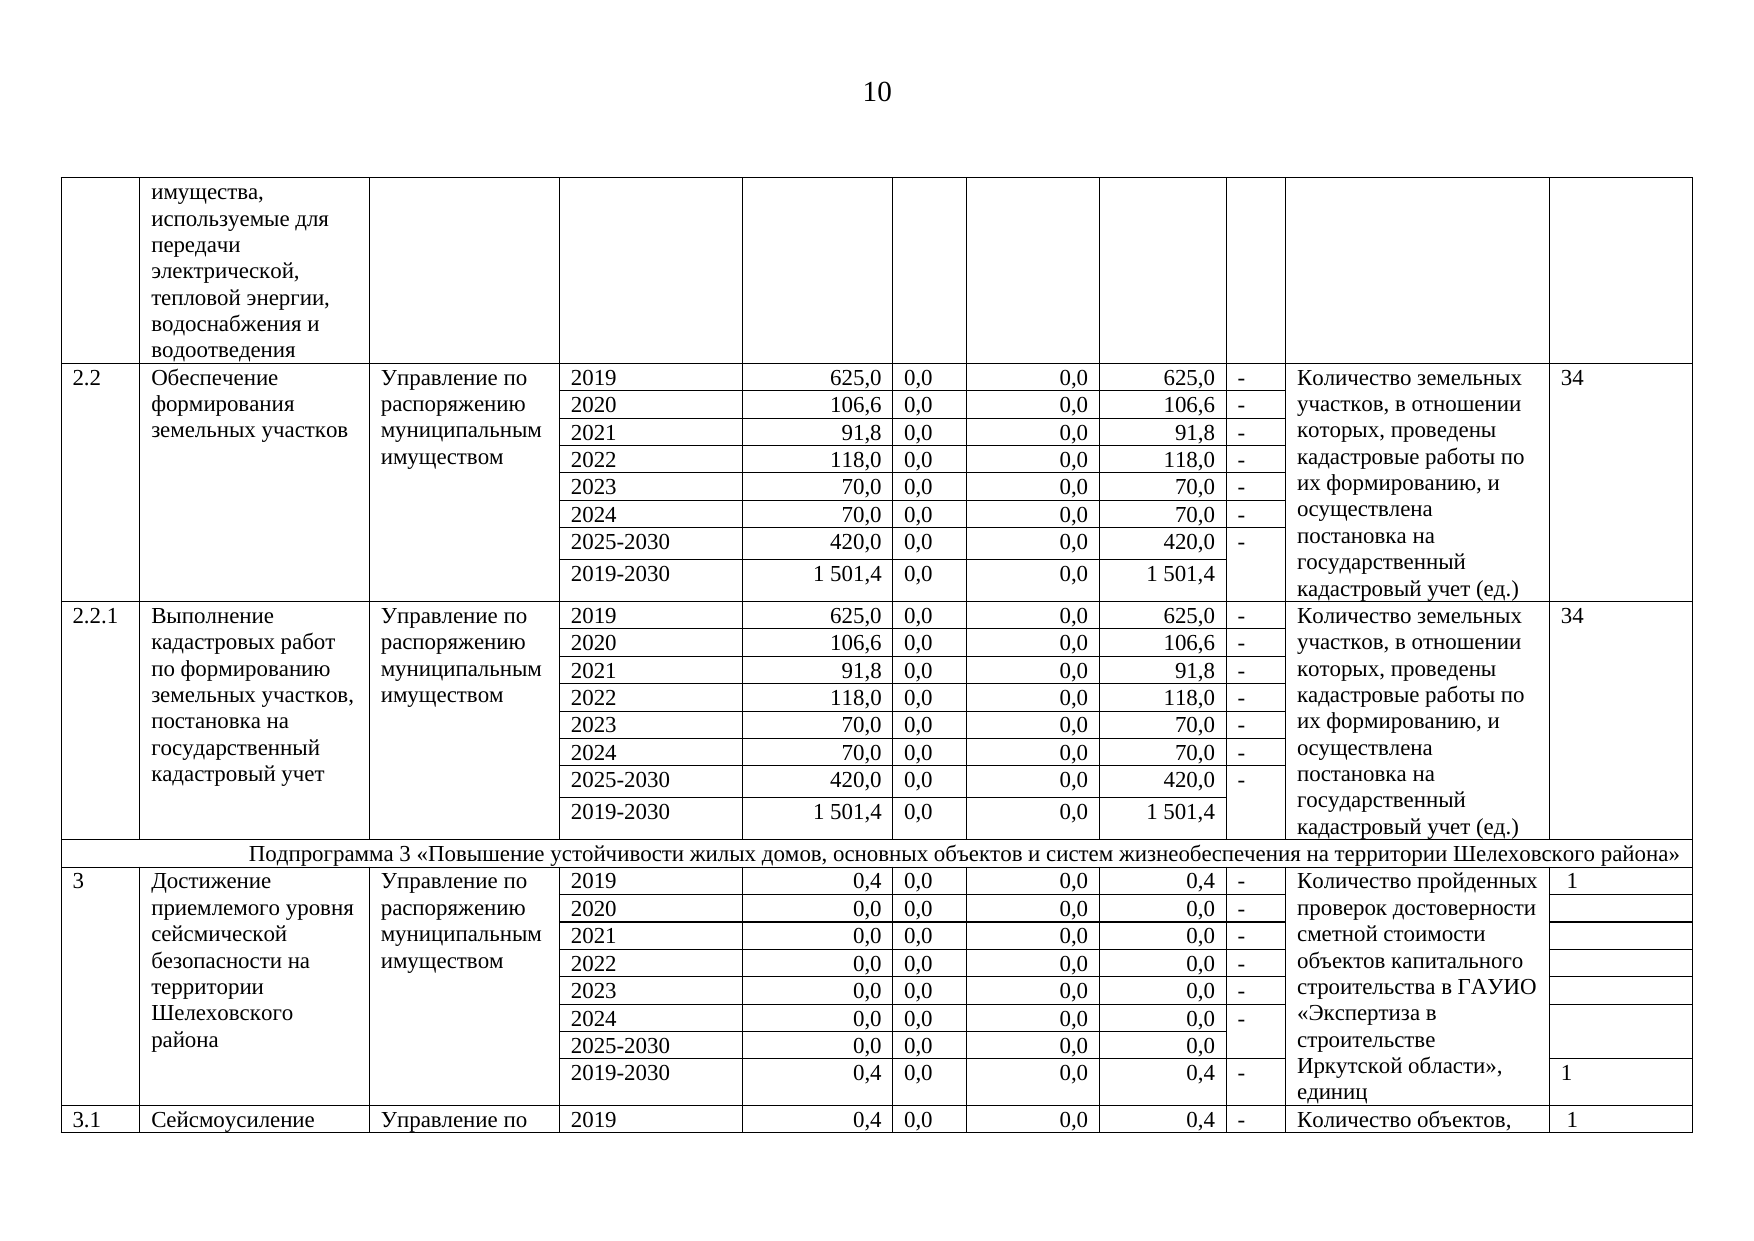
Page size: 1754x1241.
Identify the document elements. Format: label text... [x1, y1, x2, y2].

table_cell 2019 [560, 868, 742, 894]
table_cell 0,0 [743, 895, 892, 921]
table_cell 106,6 [1100, 629, 1226, 656]
table_cell 0,4 [743, 1106, 892, 1132]
table_cell - [1227, 528, 1285, 601]
table_cell 0,0 [967, 602, 1099, 628]
table_cell 2021 [560, 657, 742, 683]
table_cell 1 [1550, 1059, 1692, 1105]
table_cell 0,4 [743, 868, 892, 894]
table_cell [1550, 895, 1692, 921]
table_cell 0,0 [967, 712, 1099, 738]
table_cell 2.2.1 [62, 602, 139, 839]
table_cell - [1227, 895, 1285, 921]
table_cell 625,0 [1100, 602, 1226, 628]
table_cell 70,0 [1100, 501, 1226, 527]
table_cell 0,0 [967, 364, 1099, 390]
table_cell 0,0 [893, 501, 966, 527]
table_cell 70,0 [1100, 712, 1226, 738]
table_cell 2022 [560, 684, 742, 711]
table_cell 1 [1550, 868, 1692, 894]
table_cell - [1227, 1059, 1285, 1105]
table_cell 2020 [560, 391, 742, 417]
table_cell 1 501,4 [743, 560, 892, 601]
table_cell 0,0 [743, 950, 892, 976]
table_cell 1 501,4 [1100, 798, 1226, 839]
table_cell 420,0 [743, 528, 892, 559]
table_cell Количество пройденных проверок достоверности сметной стоимости объектов капитального строительства в ГАУИО «Экспертиза в строительстве Иркутской области», единиц [1286, 868, 1549, 1105]
table_cell 2023 [560, 473, 742, 500]
table_cell 118,0 [1100, 446, 1226, 472]
table_cell 2025-2030 [560, 1032, 742, 1058]
table_cell 106,6 [743, 629, 892, 656]
table_cell 34 [1550, 602, 1692, 839]
table_cell Достижение приемлемого уровня сейсмической безопасности на территории Шелеховского района [140, 868, 369, 1105]
table_cell 0,0 [893, 473, 966, 500]
table_cell - [1227, 868, 1285, 894]
table_cell 0,0 [967, 1059, 1099, 1105]
table_cell 0,0 [893, 868, 966, 894]
table_cell Обеспечение формирования земельных участков [140, 364, 369, 601]
table_cell 2023 [560, 712, 742, 738]
table_cell 0,0 [1100, 1005, 1226, 1031]
table_cell 0,0 [967, 528, 1099, 559]
table_cell 1 501,4 [1100, 560, 1226, 601]
table_cell - [1227, 684, 1285, 711]
table_cell 2024 [560, 501, 742, 527]
table_cell 3 [62, 868, 139, 1105]
table_cell 0,0 [967, 950, 1099, 976]
table_cell 0,0 [893, 766, 966, 797]
table_cell [743, 178, 892, 363]
table_cell 625,0 [743, 364, 892, 390]
table_cell 0,0 [893, 528, 966, 559]
table_cell 70,0 [743, 739, 892, 765]
table_cell 2025-2030 [560, 528, 742, 559]
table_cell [1286, 1106, 1549, 1132]
table_cell 0,0 [893, 739, 966, 765]
table_cell 0,0 [967, 895, 1099, 921]
table_cell 0,0 [1100, 923, 1226, 949]
table_cell 70,0 [1100, 473, 1226, 500]
table_cell 2021 [560, 923, 742, 949]
table_cell 0,0 [967, 1032, 1099, 1058]
table_cell [1550, 950, 1692, 976]
table_cell 0,0 [967, 446, 1099, 472]
table_cell 0,0 [743, 1005, 892, 1031]
table_cell - [1227, 950, 1285, 976]
table_cell Управление по распоряжению муниципальным имуществом [370, 868, 559, 1105]
table_cell 0,0 [893, 364, 966, 390]
table_cell 0,0 [1100, 950, 1226, 976]
table_cell [1550, 1005, 1692, 1058]
table_cell 0,0 [893, 560, 966, 601]
table_cell 0,4 [1100, 1106, 1226, 1132]
table_cell 0,0 [743, 923, 892, 949]
table_cell Выполнение кадастровых работ по формированию земельных участков, постановка на государственный кадастровый учет [140, 602, 369, 839]
table_cell 0,0 [893, 712, 966, 738]
table_cell 0,0 [893, 1032, 966, 1058]
table_cell 0,0 [967, 923, 1099, 949]
table_cell 2019 [560, 364, 742, 390]
table_cell 2023 [560, 977, 742, 1003]
table_cell - [1227, 977, 1285, 1003]
table_cell 2020 [560, 895, 742, 921]
table_cell 0,4 [1100, 1059, 1226, 1105]
table_cell 106,6 [743, 391, 892, 417]
table_cell 0,0 [893, 1005, 966, 1031]
table_cell 2022 [560, 446, 742, 472]
table_cell [560, 178, 742, 363]
table_cell 0,0 [893, 391, 966, 417]
table_cell - [1227, 766, 1285, 839]
table_cell 0,0 [893, 798, 966, 839]
table_cell 2022 [560, 950, 742, 976]
table_cell 34 [1550, 364, 1692, 601]
table_cell 0,0 [893, 629, 966, 656]
table_cell [1550, 977, 1692, 1003]
table_cell - [1227, 446, 1285, 472]
table_cell 0,0 [967, 473, 1099, 500]
table_cell 118,0 [1100, 684, 1226, 711]
table_cell 0,0 [967, 419, 1099, 445]
table_cell 0,0 [967, 739, 1099, 765]
table_cell - [1227, 501, 1285, 527]
table_cell 2019-2030 [560, 1059, 742, 1105]
table_cell 106,6 [1100, 391, 1226, 417]
table_cell 0,0 [1100, 977, 1226, 1003]
table_cell - [1227, 657, 1285, 683]
table_cell 0,0 [893, 684, 966, 711]
table_cell 0,0 [967, 629, 1099, 656]
table_cell 0,0 [893, 1059, 966, 1105]
table_cell 0,0 [967, 684, 1099, 711]
table_cell 1 501,4 [743, 798, 892, 839]
table_cell 2019-2030 [560, 798, 742, 839]
table_cell - [1227, 473, 1285, 500]
table_cell 91,8 [1100, 419, 1226, 445]
table_cell 91,8 [743, 419, 892, 445]
table_cell 2021 [560, 419, 742, 445]
table_cell 91,8 [743, 657, 892, 683]
table_cell 0,0 [893, 602, 966, 628]
table_cell 0,0 [967, 766, 1099, 797]
table_cell 420,0 [1100, 528, 1226, 559]
table_cell 2024 [560, 1005, 742, 1031]
table_cell - [1227, 602, 1285, 628]
table_cell 0,0 [893, 977, 966, 1003]
table_cell - [1227, 391, 1285, 417]
table_cell - [1227, 739, 1285, 765]
table_cell 625,0 [743, 602, 892, 628]
table_cell 91,8 [1100, 657, 1226, 683]
table_cell 3.1 [62, 1106, 139, 1132]
table_cell 70,0 [743, 473, 892, 500]
table_cell 0,0 [893, 446, 966, 472]
table_cell 2024 [560, 739, 742, 765]
table_cell 0,0 [967, 1005, 1099, 1031]
table_cell 0,0 [893, 923, 966, 949]
table_cell 0,0 [1100, 895, 1226, 921]
table_cell 118,0 [743, 684, 892, 711]
table_cell 2019-2030 [560, 560, 742, 601]
table_cell - [1227, 1005, 1285, 1058]
table_cell 420,0 [743, 766, 892, 797]
table_cell 2020 [560, 629, 742, 656]
table_cell 0,0 [967, 977, 1099, 1003]
table_cell 0,0 [967, 868, 1099, 894]
table_cell 0,4 [1100, 868, 1226, 894]
table_cell 0,0 [967, 391, 1099, 417]
table_cell Количество земельных участков, в отношении которых, проведены кадастровые работы по их формированию, и осуществлена постановка на государственный кадастровый учет (ед.) [1286, 364, 1549, 601]
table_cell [370, 1106, 559, 1132]
table_cell 2019 [560, 1106, 742, 1132]
table_cell Управление по распоряжению муниципальным имуществом [370, 602, 559, 839]
table_cell 625,0 [1100, 364, 1226, 390]
table_cell - [1227, 1106, 1285, 1132]
table_cell 0,0 [743, 1032, 892, 1058]
table_cell 0,0 [1100, 1032, 1226, 1058]
table_cell 0,0 [967, 501, 1099, 527]
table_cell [370, 364, 559, 601]
table_cell Количество земельных участков, в отношении которых, проведены кадастровые работы по их формированию, и осуществлена постановка на государственный кадастровый учет (ед.) [1286, 602, 1549, 839]
table_cell 118,0 [743, 446, 892, 472]
table_cell 70,0 [743, 712, 892, 738]
table_cell 0,0 [967, 657, 1099, 683]
table_cell 0,0 [743, 977, 892, 1003]
table_cell 0,0 [893, 657, 966, 683]
table_cell - [1227, 364, 1285, 390]
table_cell 0,0 [893, 1106, 966, 1132]
table_cell 2.2 [62, 364, 139, 601]
table_cell 0,0 [967, 798, 1099, 839]
table_cell 1 [1550, 1106, 1692, 1132]
table_cell - [1227, 419, 1285, 445]
table_cell 0,0 [893, 419, 966, 445]
table_cell Подпрограмма 3 «Повышение устойчивости жилых домов, основных объектов и систем жизнеобеспечения на территории Шелеховского района» [62, 840, 1692, 867]
table_cell - [1227, 629, 1285, 656]
table_cell 0,0 [967, 560, 1099, 601]
table_cell 0,0 [967, 1106, 1099, 1132]
table_cell - [1227, 712, 1285, 738]
table_cell 2019 [560, 602, 742, 628]
table_cell 0,0 [893, 950, 966, 976]
table_cell 0,4 [743, 1059, 892, 1105]
table_cell 70,0 [1100, 739, 1226, 765]
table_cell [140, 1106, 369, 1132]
table_cell 0,0 [893, 895, 966, 921]
table_cell [1550, 923, 1692, 949]
table_cell 420,0 [1100, 766, 1226, 797]
table_cell 2025-2030 [560, 766, 742, 797]
table_cell - [1227, 923, 1285, 949]
table_cell 70,0 [743, 501, 892, 527]
